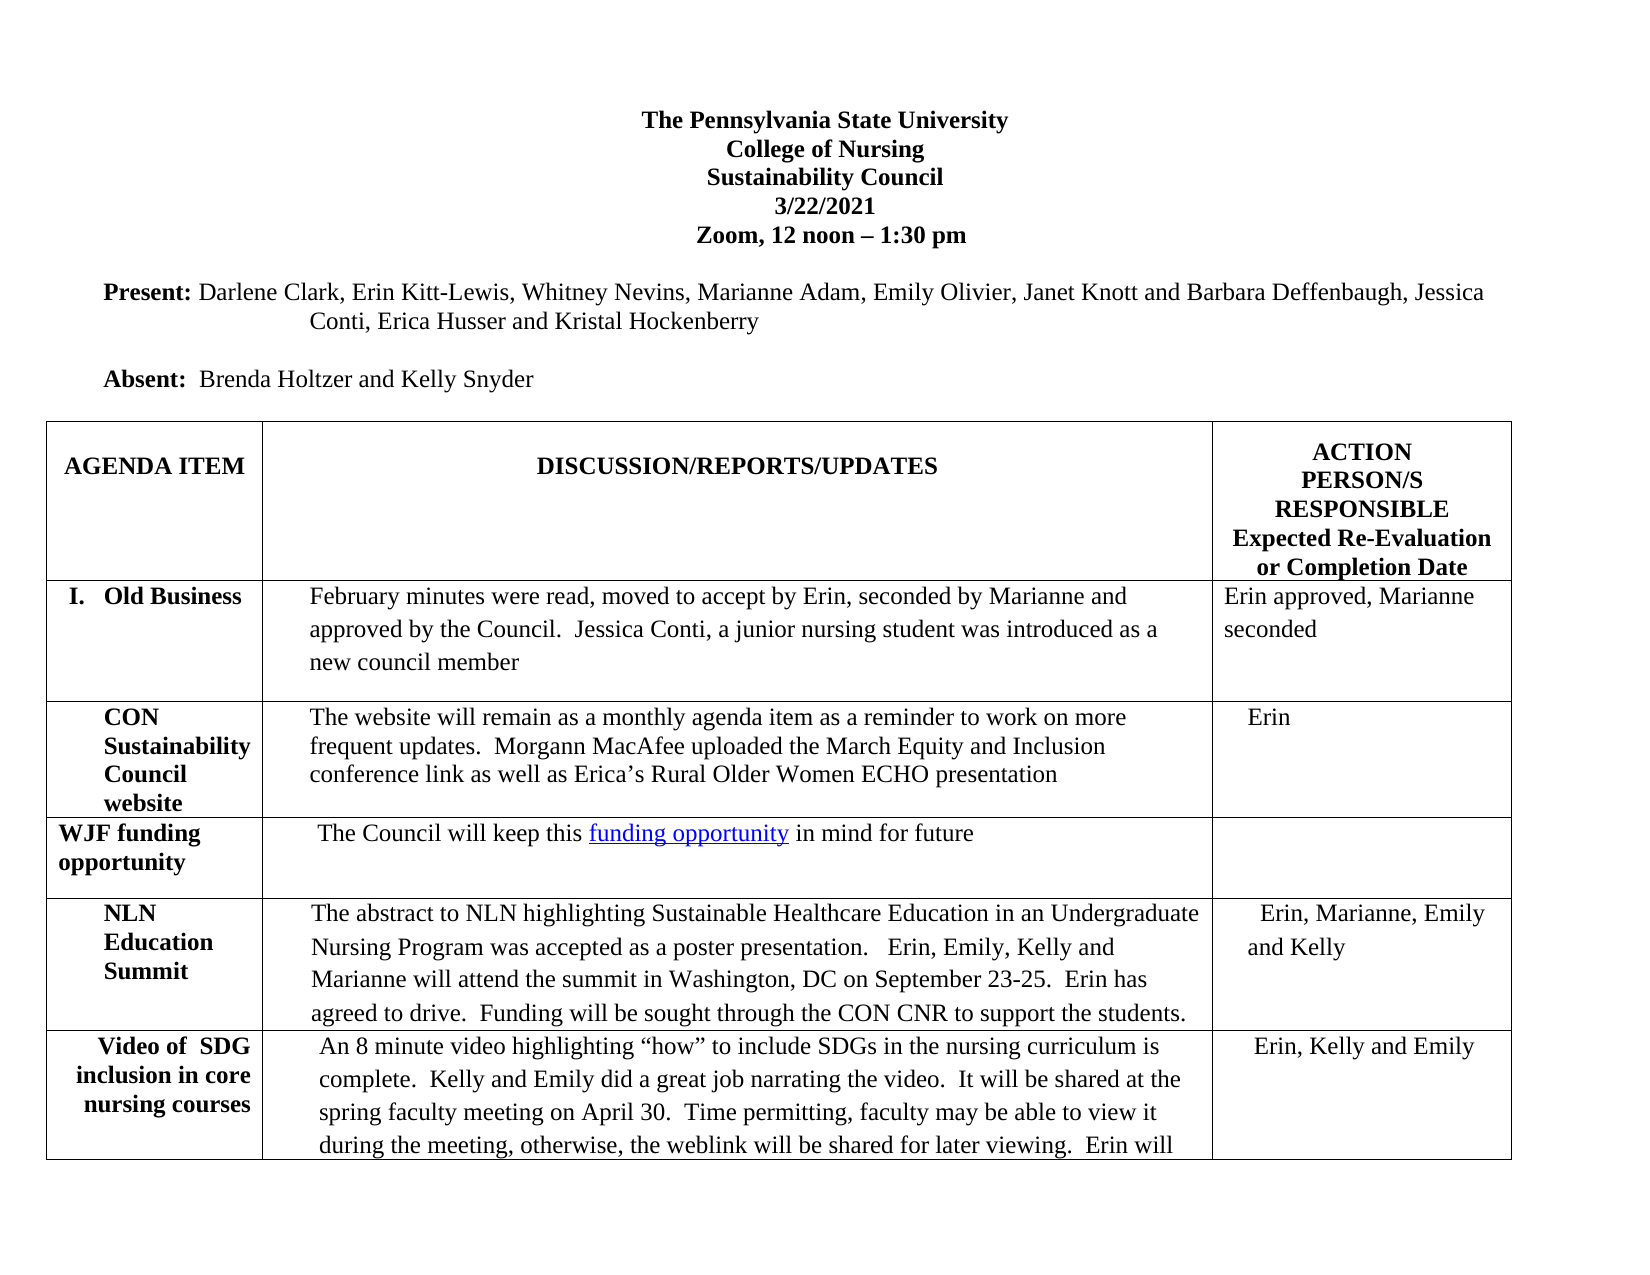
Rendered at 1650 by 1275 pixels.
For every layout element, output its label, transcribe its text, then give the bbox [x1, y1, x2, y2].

table_cell Erin, Kelly and Emily [1213, 1031, 1511, 1159]
table_cell Erin approved, Marianne seconded [1213, 581, 1511, 701]
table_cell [263, 1031, 1212, 1159]
table_cell The Council will keep this funding opportunity in mind for future [263, 818, 1212, 897]
table_cell WJF funding opportunity [47, 818, 262, 897]
table_cell [1213, 818, 1511, 897]
table_cell CON Sustainability Council website [47, 702, 262, 817]
table_cell Erin [1213, 702, 1511, 817]
text Zoom, 12 noon – 1:30 pm [150, 220, 1500, 249]
text 3/22/2021 [150, 191, 1500, 220]
table_cell NLN Education Summit [47, 899, 262, 1030]
table_cell The website will remain as a monthly agenda item as a reminder to work on more frequent updates. Morgann MacAfee uploaded the March Equity and Inclusion conference link as well as Erica’s Rural Older Women ECHO presentation [263, 702, 1212, 817]
text The Pennsylvania State University [150, 105, 1500, 134]
text College of Nursing [150, 134, 1500, 162]
text Present: Darlene Clark, Erin Kitt-Lewis, Whitney Nevins, Marianne Adam, Emily Olivier, Janet Knott and Barbara Deffenbaugh, Jessica Conti, Erica Husser and Kristal Hockenberry [103, 277, 1500, 335]
table_cell Erin, Marianne, Emily and Kelly [1213, 899, 1511, 1030]
table_cell Old Business [47, 581, 262, 701]
table_cell February minutes were read, moved to accept by Erin, seconded by Marianne and approved by the Council. Jessica Conti, a junior nursing student was introduced as a new council member [263, 581, 1212, 701]
table_header ACTION PERSON/S RESPONSIBLE Expected Re-Evaluation or Completion Date [1213, 422, 1511, 580]
table_header AGENDA ITEM [47, 422, 262, 580]
text Absent: Brenda Holtzer and Kelly Snyder [103, 364, 1500, 392]
table_cell The abstract to NLN highlighting Sustainable Healthcare Education in an Undergraduate Nursing Program was accepted as a poster presentation. Erin, Emily, Kelly and Marianne will attend the summit in Washington, DC on September 23-25. Erin has agreed to drive. Funding will be sought through the CON CNR to support the students. [263, 899, 1212, 1030]
text Sustainability Council [150, 162, 1500, 191]
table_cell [47, 1031, 262, 1159]
table_header DISCUSSION/REPORTS/UPDATES [263, 422, 1212, 580]
